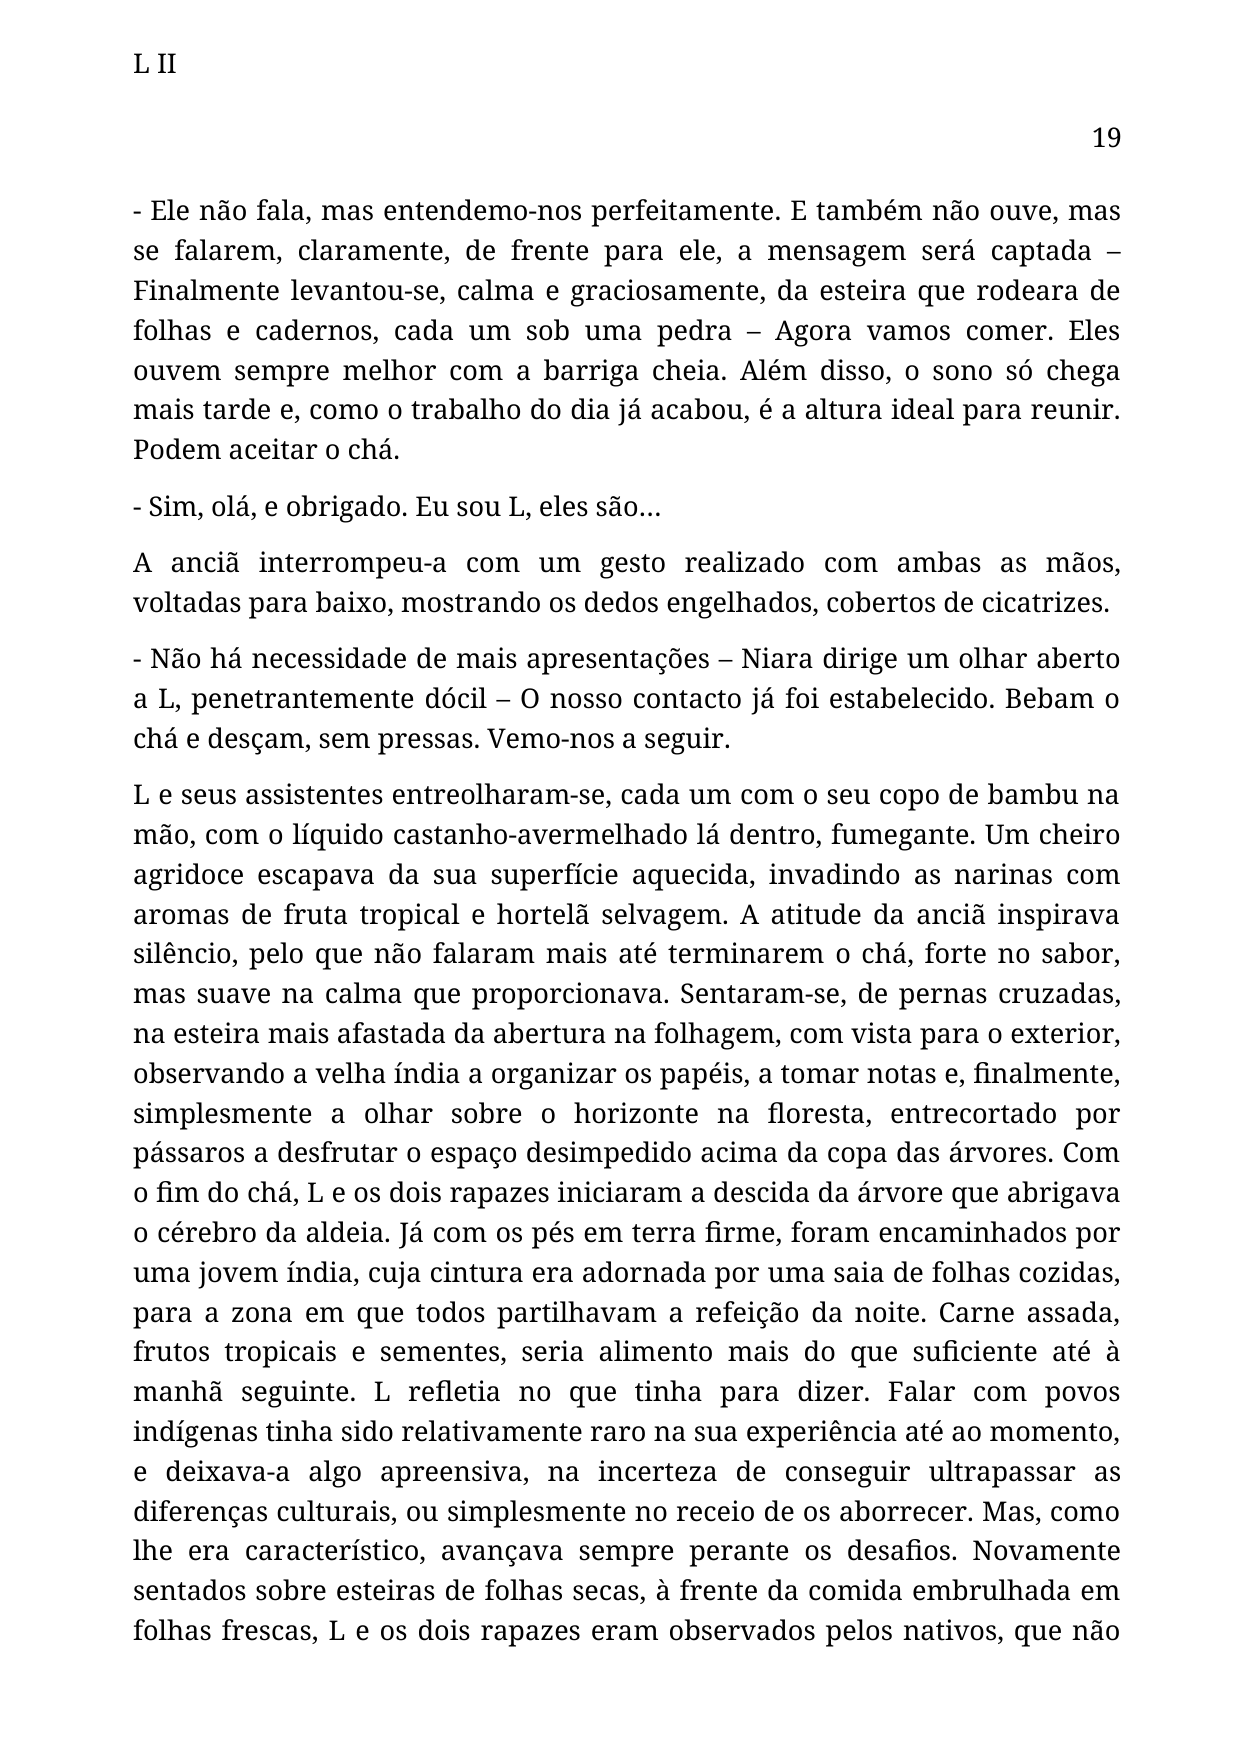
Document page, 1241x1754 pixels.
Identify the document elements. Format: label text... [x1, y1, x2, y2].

text A anciã interrompeu-a com um gesto realizado com ambas as mãos, voltadas para baixo, mostrando os dedos engelhados, cobertos de cicatrizes. [133, 543, 1122, 620]
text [133, 776, 1122, 1648]
text - Ele não fala, mas entendemo-nos perfeitamente. E também não ouve, mas se falarem, claramente, de frente para ele, a mensagem será captada – Finalmente levantou-se, calma e graciosamente, da esteira que rodeara de folhas e cadernos, cada um sob uma pedra – Agora vamos comer. Eles ouvem sempre melhor com a barriga cheia. Além disso, o sono só chega mais tarde e, como o trabalho do dia já acabou, é a altura ideal para reunir. Podem aceitar o chá. [133, 192, 1122, 467]
text - Não há necessidade de mais apresentações – Niara dirige um olhar aberto a L, penetrantemente dócil – O nosso contacto já foi estabelecido. Bebam o chá e desçam, sem pressas. Vemo-nos a seguir. [133, 640, 1122, 756]
text - Sim, olá, e obrigado. Eu sou L, eles são… [133, 487, 1122, 524]
